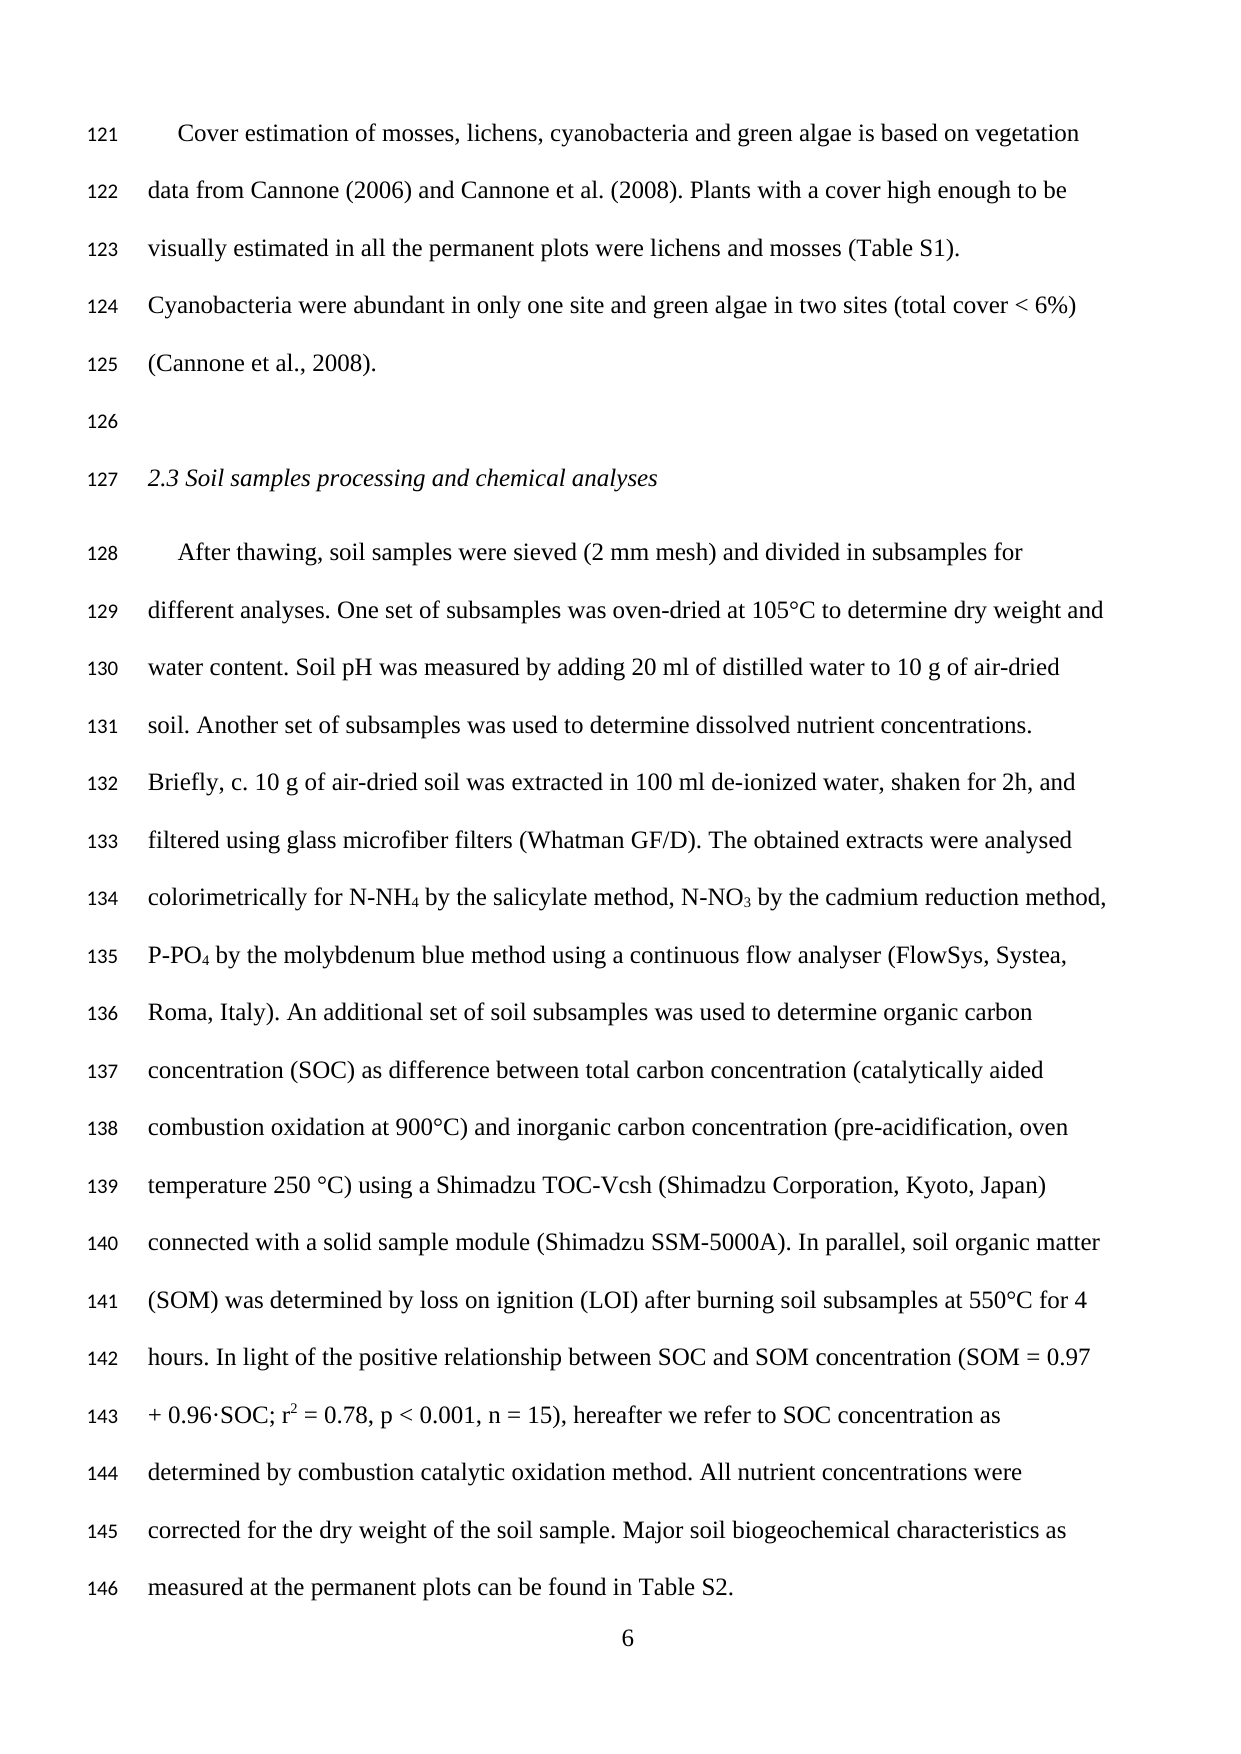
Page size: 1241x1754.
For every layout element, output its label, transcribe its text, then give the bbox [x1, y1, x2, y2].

text After thawing, soil samples were sieved (2 mm mesh) and divided in subsamples for different analyses. One set of subsamples was oven-dried at 105°C to determine dry weight and water content. Soil pH was measured by adding 20 ml of distilled water to 10 g of air-dried soil. Another set of subsamples was used to determine dissolved nutrient concentrations. Briefly, c. 10 g of air-dried soil was extracted in 100 ml de-ionized water, shaken for 2h, and filtered using glass microfiber filters (Whatman GF/D). The obtained extracts were analysed colorimetrically for N-NH4 by the salicylate method, N-NO3 by the cadmium reduction method, P-PO4 by the molybdenum blue method using a continuous flow analyser (FlowSys, Systea, Roma, Italy). An additional set of soil subsamples was used to determine organic carbon concentration (SOC) as difference between total carbon concentration (catalytically aided combustion oxidation at 900°C) and inorganic carbon concentration (pre-acidification, oven temperature 250 °C) using a Shimadzu TOC-Vcsh (Shimadzu Corporation, Kyoto, Japan) connected with a solid sample module (Shimadzu SSM-5000A). In parallel, soil organic matter (SOM) was determined by loss on ignition (LOI) after burning soil subsamples at 550°C for 4 hours. In light of the positive relationship between SOC and SOM concentration (SOM = 0.97 + 0.96·SOC; r2 = 0.78, p < 0.001, n = 15), hereafter we refer to SOC concentration as determined by combustion catalytic oxidation method. All nutrient concentrations were corrected for the dry weight of the soil sample. Major soil biogeochemical characteristics as measured at the permanent plots can be found in Table S2. [148, 537, 1107, 1601]
text Cover estimation of mosses, lichens, cyanobacteria and green algae is based on vegetation data from Cannone (2006) and Cannone et al. (2008). Plants with a cover high enough to be visually estimated in all the permanent plots were lichens and mosses (Table S1). Cyanobacteria were abundant in only one site and green algae in two sites (total cover < 6%) (Cannone et al., 2008). [148, 118, 1107, 377]
text 2.3 Soil samples processing and chemical analyses [148, 463, 1107, 492]
